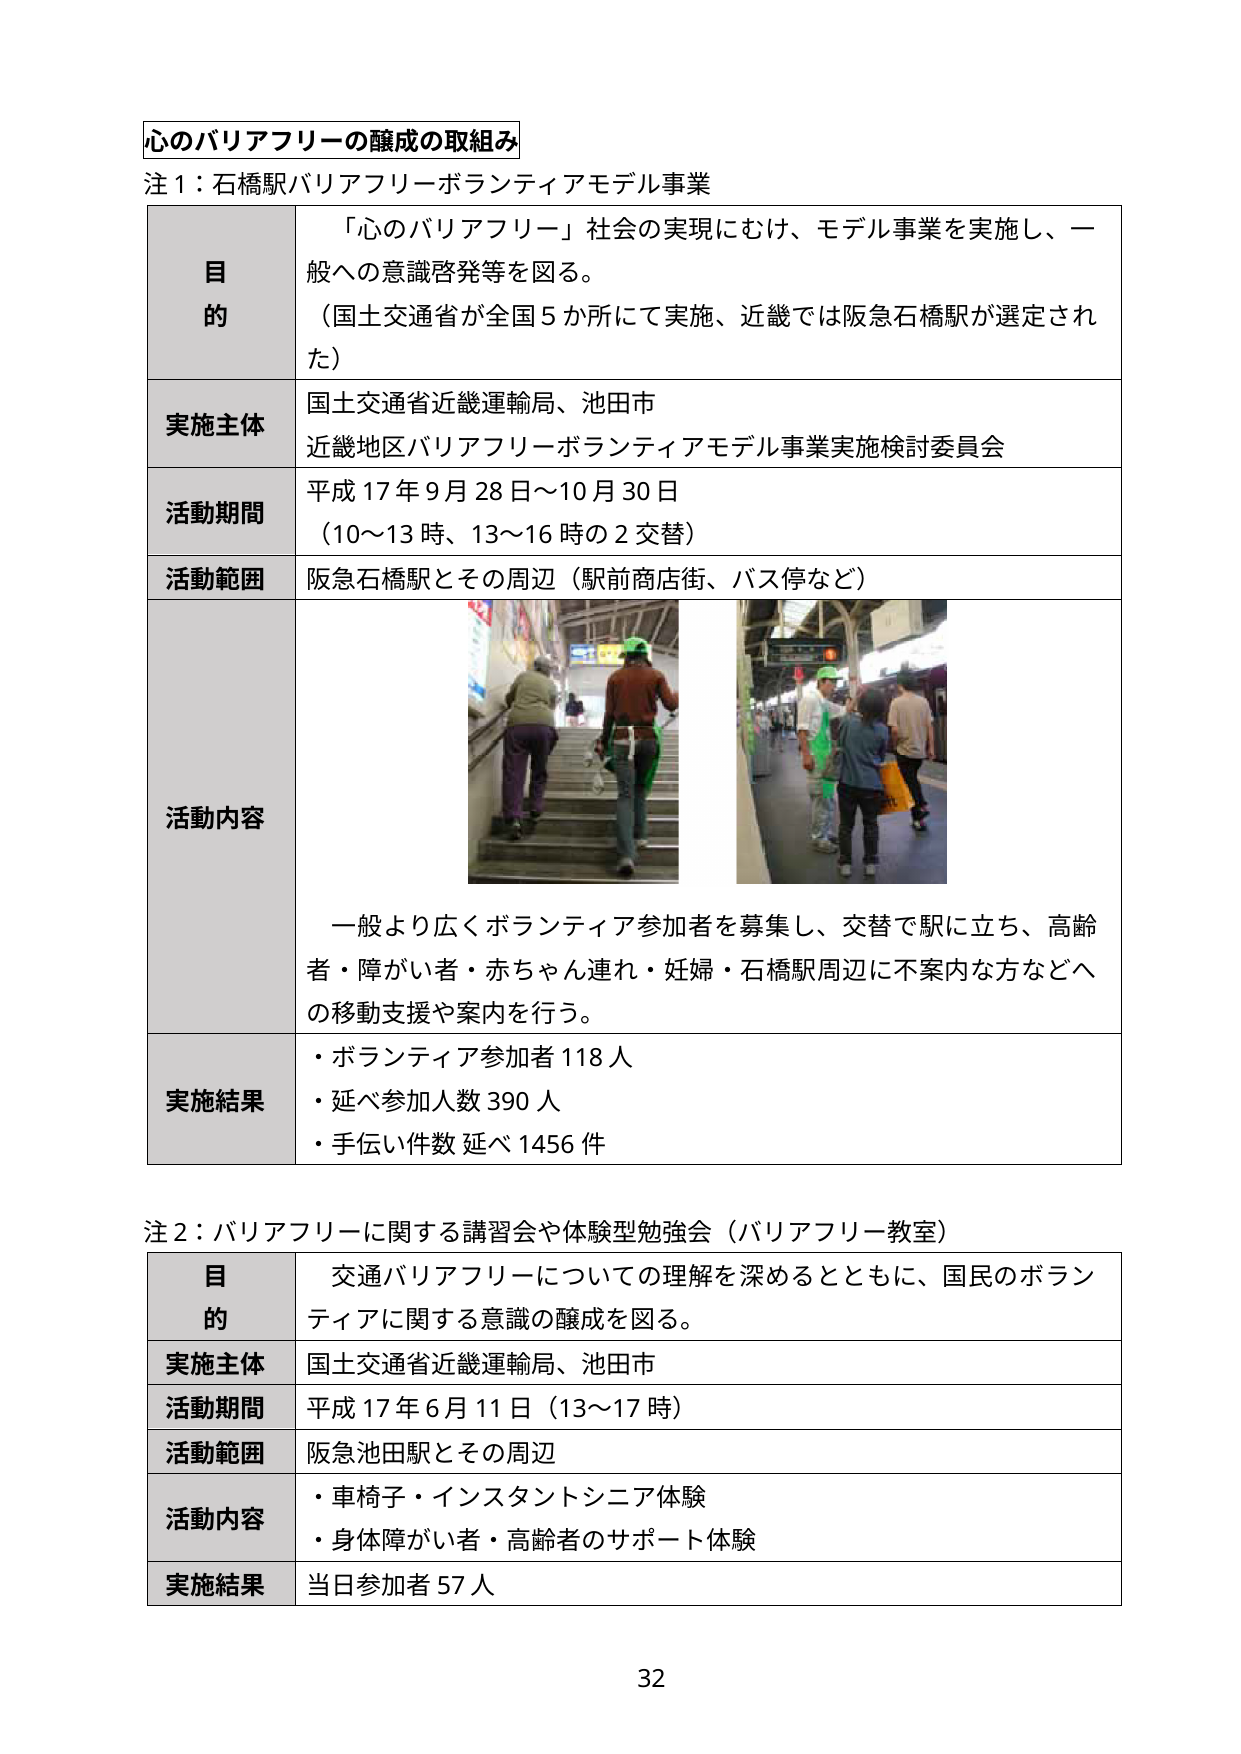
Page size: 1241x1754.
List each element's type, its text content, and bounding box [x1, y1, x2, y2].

table_cell 実施主体 [148, 380, 295, 467]
table_cell 活動範囲 [148, 556, 295, 599]
text 注2：バリアフリーに関する講習会や体験型勉強会（バリアフリー教室） [118, 1209, 1109, 1252]
table_cell 活動内容 [148, 600, 295, 1033]
table_cell 国土交通省近畿運輸局、池田市 近畿地区バリアフリーボランティアモデル事業実施検討委員会 [296, 380, 1121, 467]
table_cell 実施結果 [148, 1034, 295, 1164]
table_cell 活動内容 [148, 1474, 295, 1561]
table_header 目 的 [148, 206, 295, 379]
table_cell ・ボランティア参加者118人 ・延べ参加人数390 人 ・手伝い件数 延べ1456 件 [296, 1034, 1121, 1164]
table_header 目 的 [148, 1253, 295, 1340]
table_cell 活動範囲 [148, 1430, 295, 1473]
table_cell 国土交通省近畿運輸局、池田市 [296, 1341, 1121, 1384]
table_cell 実施結果 [148, 1562, 295, 1605]
table_cell 活動期間 [148, 468, 295, 554]
table_cell 一般より広くボランティア参加者を募集し、交替で駅に立ち、高齢者・障がい者・赤ちゃん連れ・妊婦・石橋駅周辺に不案内な方などへの移動支援や案内を行う。 [296, 600, 1121, 1033]
text 注1：石橋駅バリアフリーボランティアモデル事業 [118, 161, 1109, 205]
text 心のバリアフリーの醸成の取組み [118, 118, 1109, 161]
table_header 交通バリアフリーについての理解を深めるとともに、国民のボランティアに関する意識の醸成を図る。 [296, 1253, 1121, 1340]
table_cell 活動期間 [148, 1385, 295, 1428]
picture [468, 600, 949, 887]
table_cell ・車椅子・インスタントシニア体験 ・身体障がい者・高齢者のサポート体験 [296, 1474, 1121, 1561]
table_cell 阪急池田駅とその周辺 [296, 1430, 1121, 1473]
table_cell 平成17年6月11日（13～17 時） [296, 1385, 1121, 1428]
table_cell 阪急石橋駅とその周辺（駅前商店街、バス停など） [296, 556, 1121, 599]
table_cell 平成17年9月28日～10月30日 （10～13 時、13～16 時の2 交替） [296, 468, 1121, 554]
table_cell 当日参加者57人 [296, 1562, 1121, 1605]
table_cell 実施主体 [148, 1341, 295, 1384]
table_header 「心のバリアフリー」社会の実現にむけ、モデル事業を実施し、一般への意識啓発等を図る。 （国土交通省が全国５か所にて実施、近畿では阪急石橋駅が選定された） [296, 206, 1121, 379]
